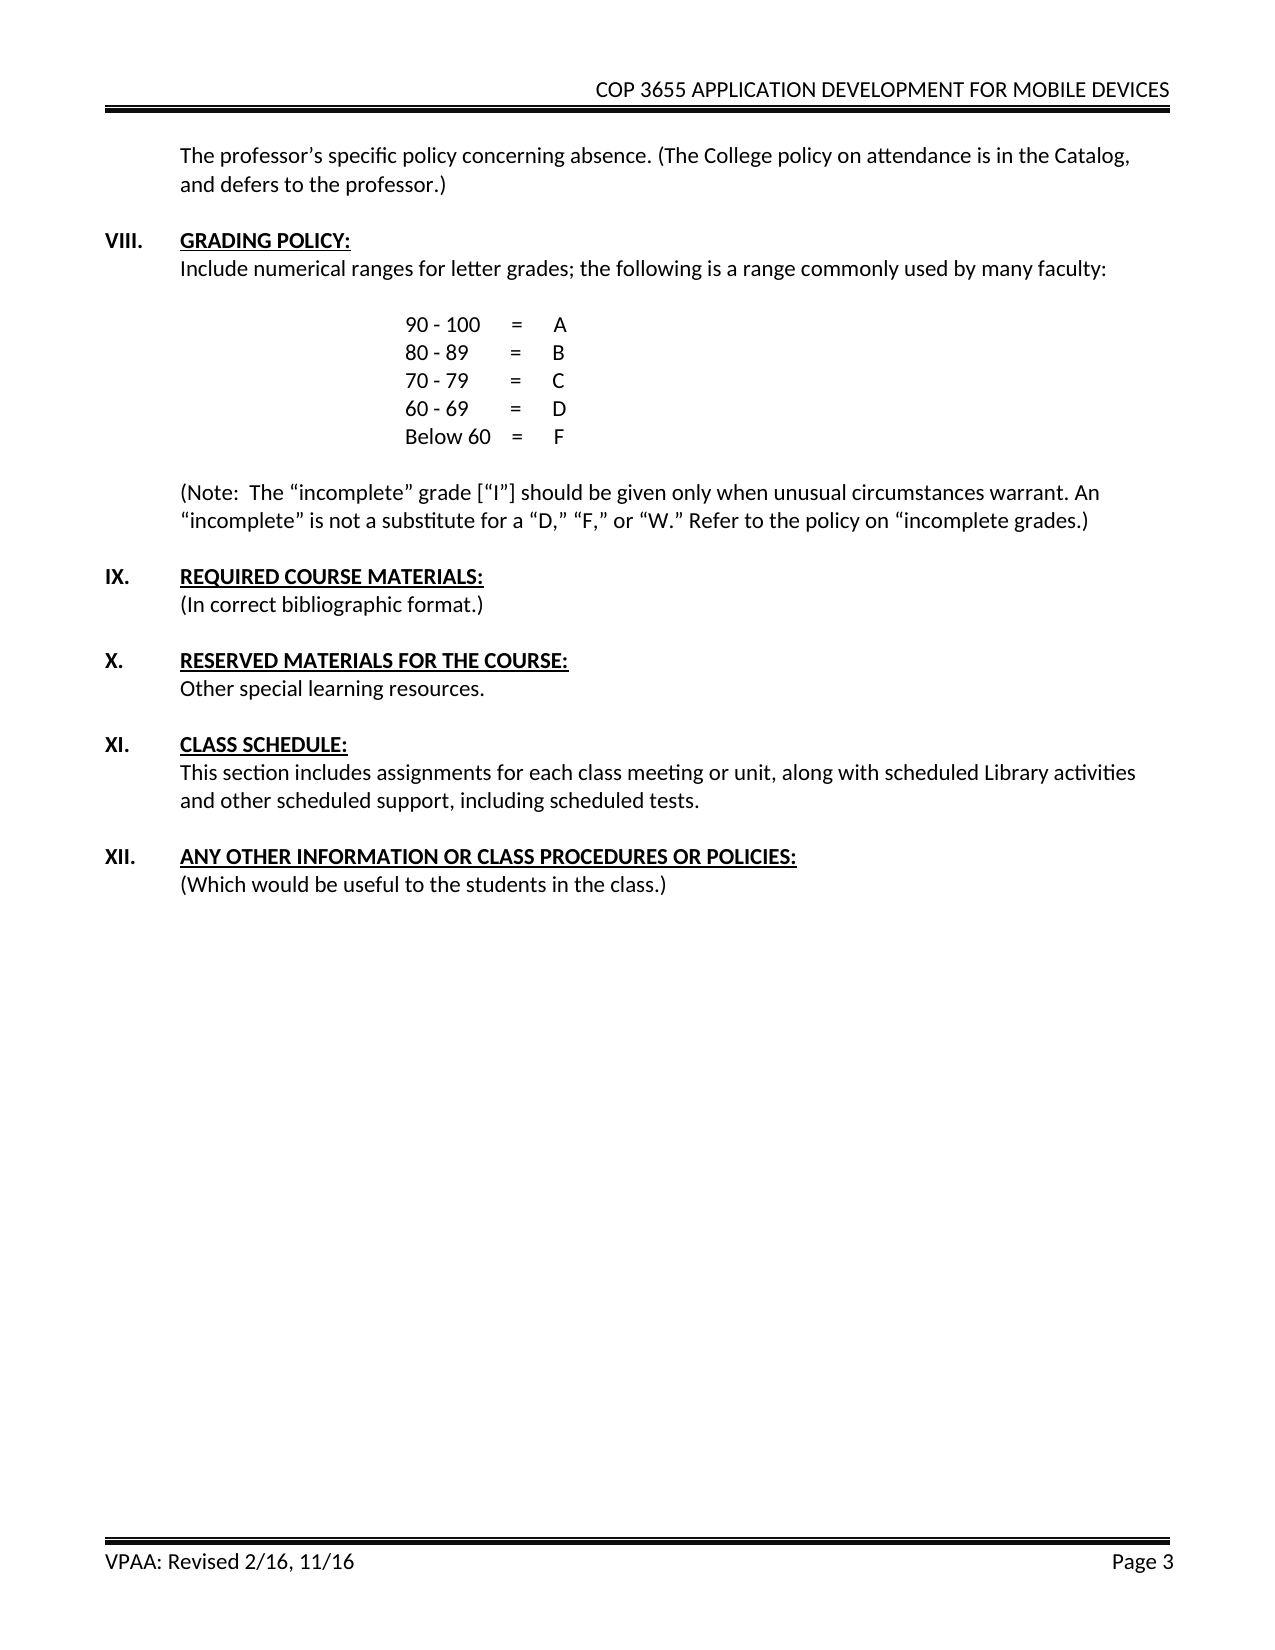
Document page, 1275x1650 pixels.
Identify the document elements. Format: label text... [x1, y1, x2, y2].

text (Which would be useful to the students in the class.) [180, 870, 1170, 898]
list ANY OTHER INFORMATION OR CLASS PROCEDURES OR POLICIES: [105, 842, 1170, 870]
text The professor’s specific policy concerning absence. (The College policy on attendance is in the Catalog, and defers to the professor.) [180, 142, 1170, 198]
text Below 60 = F [405, 422, 1170, 450]
list RESERVED MATERIALS FOR THE COURSE: [105, 646, 1170, 674]
text This section includes assignments for each class meeting or unit, along with scheduled Library activities and other scheduled support, including scheduled tests. [180, 758, 1170, 814]
text 70 - 79 = C [405, 366, 1170, 394]
list GRADING POLICY: [105, 226, 1170, 254]
text 90 - 100 = A [405, 310, 1170, 338]
text (In correct bibliographic format.) [180, 590, 1170, 618]
text 60 - 69 = D [405, 394, 1170, 422]
text 80 - 89 = B [405, 338, 1170, 366]
text (Note: The “incomplete” grade [“I”] should be given only when unusual circumstances warrant. An “incomplete” is not a substitute for a “D,” “F,” or “W.” Refer to the policy on “incomplete grades.) [180, 478, 1170, 534]
list REQUIRED COURSE MATERIALS: [105, 562, 1170, 590]
list CLASS SCHEDULE: [105, 730, 1170, 758]
text Other special learning resources. [180, 674, 1170, 702]
text Include numerical ranges for letter grades; the following is a range commonly used by many faculty: [180, 254, 1170, 282]
